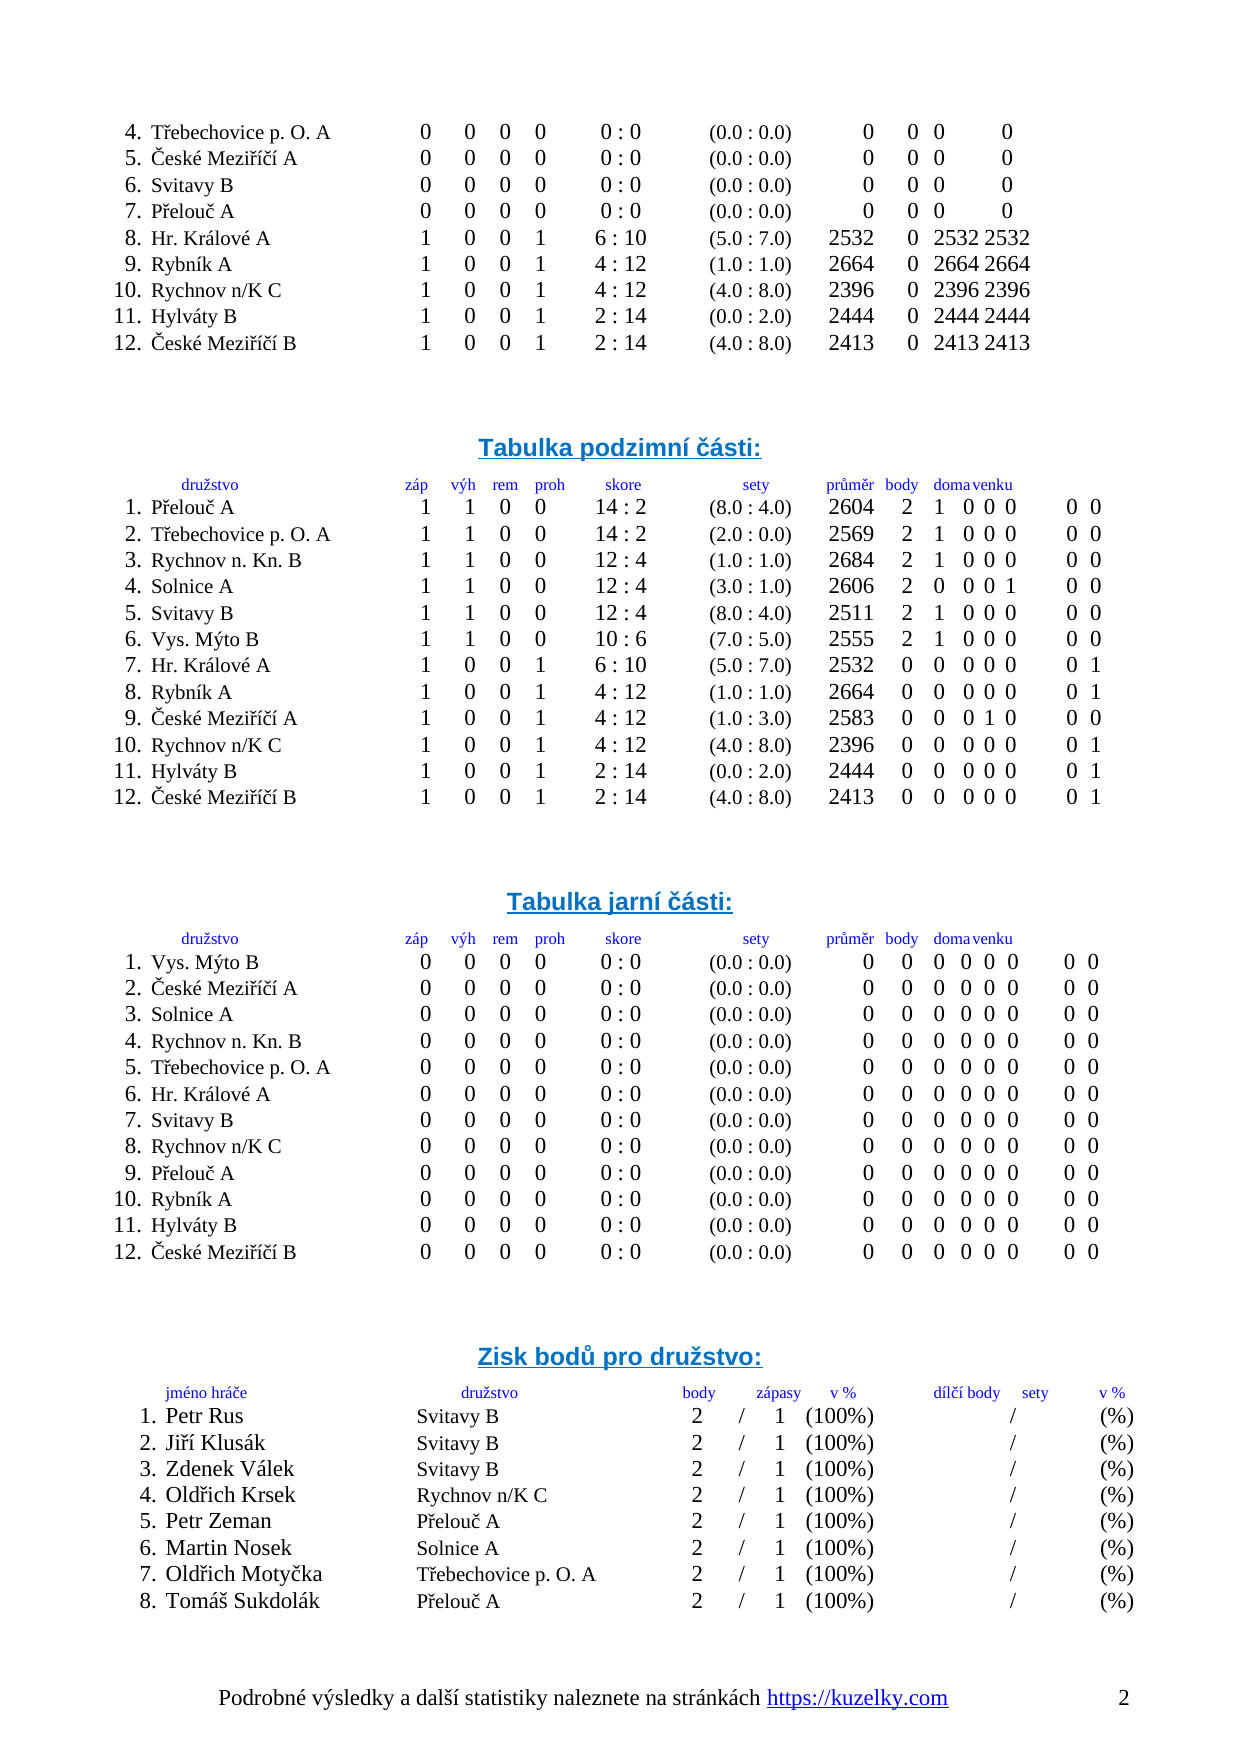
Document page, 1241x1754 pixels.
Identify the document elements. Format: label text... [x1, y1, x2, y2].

text 6. Vys. Mýto B 1 1 0 0 10 : 6 (7.0 : 5.0) 2555 2 1 0 0 0 0 0 [106, 625, 1134, 652]
text jméno hráče družstvo body zápasy v % dílčí body sety v % [106, 1383, 1134, 1402]
text 5. Třebechovice p. O. A 0 0 0 0 0 : 0 (0.0 : 0.0) 0 0 0 0 0 0 0 0 [106, 1053, 1134, 1079]
text 2. Třebechovice p. O. A 1 1 0 0 14 : 2 (2.0 : 0.0) 2569 2 1 0 0 0 0 0 [106, 520, 1134, 546]
text 7. Přelouč A 0 0 0 0 0 : 0 (0.0 : 0.0) 0 0 0 0 [106, 197, 1134, 223]
text 12. České Meziříčí B 1 0 0 1 2 : 14 (4.0 : 8.0) 2413 0 0 0 0 0 0 1 [106, 783, 1134, 810]
text 11. Hylváty B 1 0 0 1 2 : 14 (0.0 : 2.0) 2444 0 0 0 0 0 0 1 [106, 757, 1134, 783]
text 11. Hylváty B 0 0 0 0 0 : 0 (0.0 : 0.0) 0 0 0 0 0 0 0 0 [106, 1211, 1134, 1238]
text 10. Rychnov n/K C 1 0 0 1 4 : 12 (4.0 : 8.0) 2396 0 2396 2396 [106, 276, 1134, 303]
text 2. Jiří Klusák Svitavy B 2 / 1 (100%) / (%) [106, 1428, 1134, 1455]
text 3. Zdenek Válek Svitavy B 2 / 1 (100%) / (%) [106, 1455, 1134, 1481]
text 6. Martin Nosek Solnice A 2 / 1 (100%) / (%) [106, 1534, 1134, 1560]
text 9. Rybník A 1 0 0 1 4 : 12 (1.0 : 1.0) 2664 0 2664 2664 [106, 250, 1134, 276]
text 5. Petr Zeman Přelouč A 2 / 1 (100%) / (%) [106, 1508, 1134, 1534]
text Zisk bodů pro družstvo: [94, 1342, 1145, 1371]
text 7. Hr. Králové A 1 0 0 1 6 : 10 (5.0 : 7.0) 2532 0 0 0 0 0 0 1 [106, 652, 1134, 678]
text 1. Petr Rus Svitavy B 2 / 1 (100%) / (%) [106, 1402, 1134, 1428]
text 12. České Meziříčí B 1 0 0 1 2 : 14 (4.0 : 8.0) 2413 0 2413 2413 [106, 329, 1134, 355]
text 2. České Meziříčí A 0 0 0 0 0 : 0 (0.0 : 0.0) 0 0 0 0 0 0 0 0 [106, 974, 1134, 1001]
text 9. Přelouč A 0 0 0 0 0 : 0 (0.0 : 0.0) 0 0 0 0 0 0 0 0 [106, 1159, 1134, 1185]
text 11. Hylváty B 1 0 0 1 2 : 14 (0.0 : 2.0) 2444 0 2444 2444 [106, 303, 1134, 329]
text družstvo záp výh rem proh skore sety průměr body doma venku [106, 474, 1134, 493]
text 3. Solnice A 0 0 0 0 0 : 0 (0.0 : 0.0) 0 0 0 0 0 0 0 0 [106, 1001, 1134, 1027]
text 6. Svitavy B 0 0 0 0 0 : 0 (0.0 : 0.0) 0 0 0 0 [106, 171, 1134, 197]
text 8. Tomáš Sukdolák Přelouč A 2 / 1 (100%) / (%) [106, 1587, 1134, 1613]
text družstvo záp výh rem proh skore sety průměr body doma venku [106, 929, 1134, 948]
text 7. Svitavy B 0 0 0 0 0 : 0 (0.0 : 0.0) 0 0 0 0 0 0 0 0 [106, 1106, 1134, 1132]
text 10. Rybník A 0 0 0 0 0 : 0 (0.0 : 0.0) 0 0 0 0 0 0 0 0 [106, 1185, 1134, 1211]
text 1. Vys. Mýto B 0 0 0 0 0 : 0 (0.0 : 0.0) 0 0 0 0 0 0 0 0 [106, 948, 1134, 974]
text 9. České Meziříčí A 1 0 0 1 4 : 12 (1.0 : 3.0) 2583 0 0 0 1 0 0 0 [106, 704, 1134, 731]
text 10. Rychnov n/K C 1 0 0 1 4 : 12 (4.0 : 8.0) 2396 0 0 0 0 0 0 1 [106, 731, 1134, 757]
text 4. Třebechovice p. O. A 0 0 0 0 0 : 0 (0.0 : 0.0) 0 0 0 0 [106, 118, 1134, 144]
text 5. Svitavy B 1 1 0 0 12 : 4 (8.0 : 4.0) 2511 2 1 0 0 0 0 0 [106, 599, 1134, 625]
text 6. Hr. Králové A 0 0 0 0 0 : 0 (0.0 : 0.0) 0 0 0 0 0 0 0 0 [106, 1079, 1134, 1106]
text 8. Rychnov n/K C 0 0 0 0 0 : 0 (0.0 : 0.0) 0 0 0 0 0 0 0 0 [106, 1132, 1134, 1159]
text Tabulka podzimní části: [94, 433, 1145, 462]
text 4. Solnice A 1 1 0 0 12 : 4 (3.0 : 1.0) 2606 2 0 0 0 1 0 0 [106, 572, 1134, 599]
text 3. Rychnov n. Kn. B 1 1 0 0 12 : 4 (1.0 : 1.0) 2684 2 1 0 0 0 0 0 [106, 546, 1134, 572]
text 4. Oldřich Krsek Rychnov n/K C 2 / 1 (100%) / (%) [106, 1481, 1134, 1508]
text 5. České Meziříčí A 0 0 0 0 0 : 0 (0.0 : 0.0) 0 0 0 0 [106, 144, 1134, 171]
text 8. Hr. Králové A 1 0 0 1 6 : 10 (5.0 : 7.0) 2532 0 2532 2532 [106, 223, 1134, 250]
text 4. Rychnov n. Kn. B 0 0 0 0 0 : 0 (0.0 : 0.0) 0 0 0 0 0 0 0 0 [106, 1027, 1134, 1053]
text 8. Rybník A 1 0 0 1 4 : 12 (1.0 : 1.0) 2664 0 0 0 0 0 0 1 [106, 678, 1134, 704]
text Tabulka jarní části: [94, 887, 1145, 916]
text 1. Přelouč A 1 1 0 0 14 : 2 (8.0 : 4.0) 2604 2 1 0 0 0 0 0 [106, 493, 1134, 520]
text 7. Oldřich Motyčka Třebechovice p. O. A 2 / 1 (100%) / (%) [106, 1560, 1134, 1587]
text 12. České Meziříčí B 0 0 0 0 0 : 0 (0.0 : 0.0) 0 0 0 0 0 0 0 0 [106, 1238, 1134, 1264]
